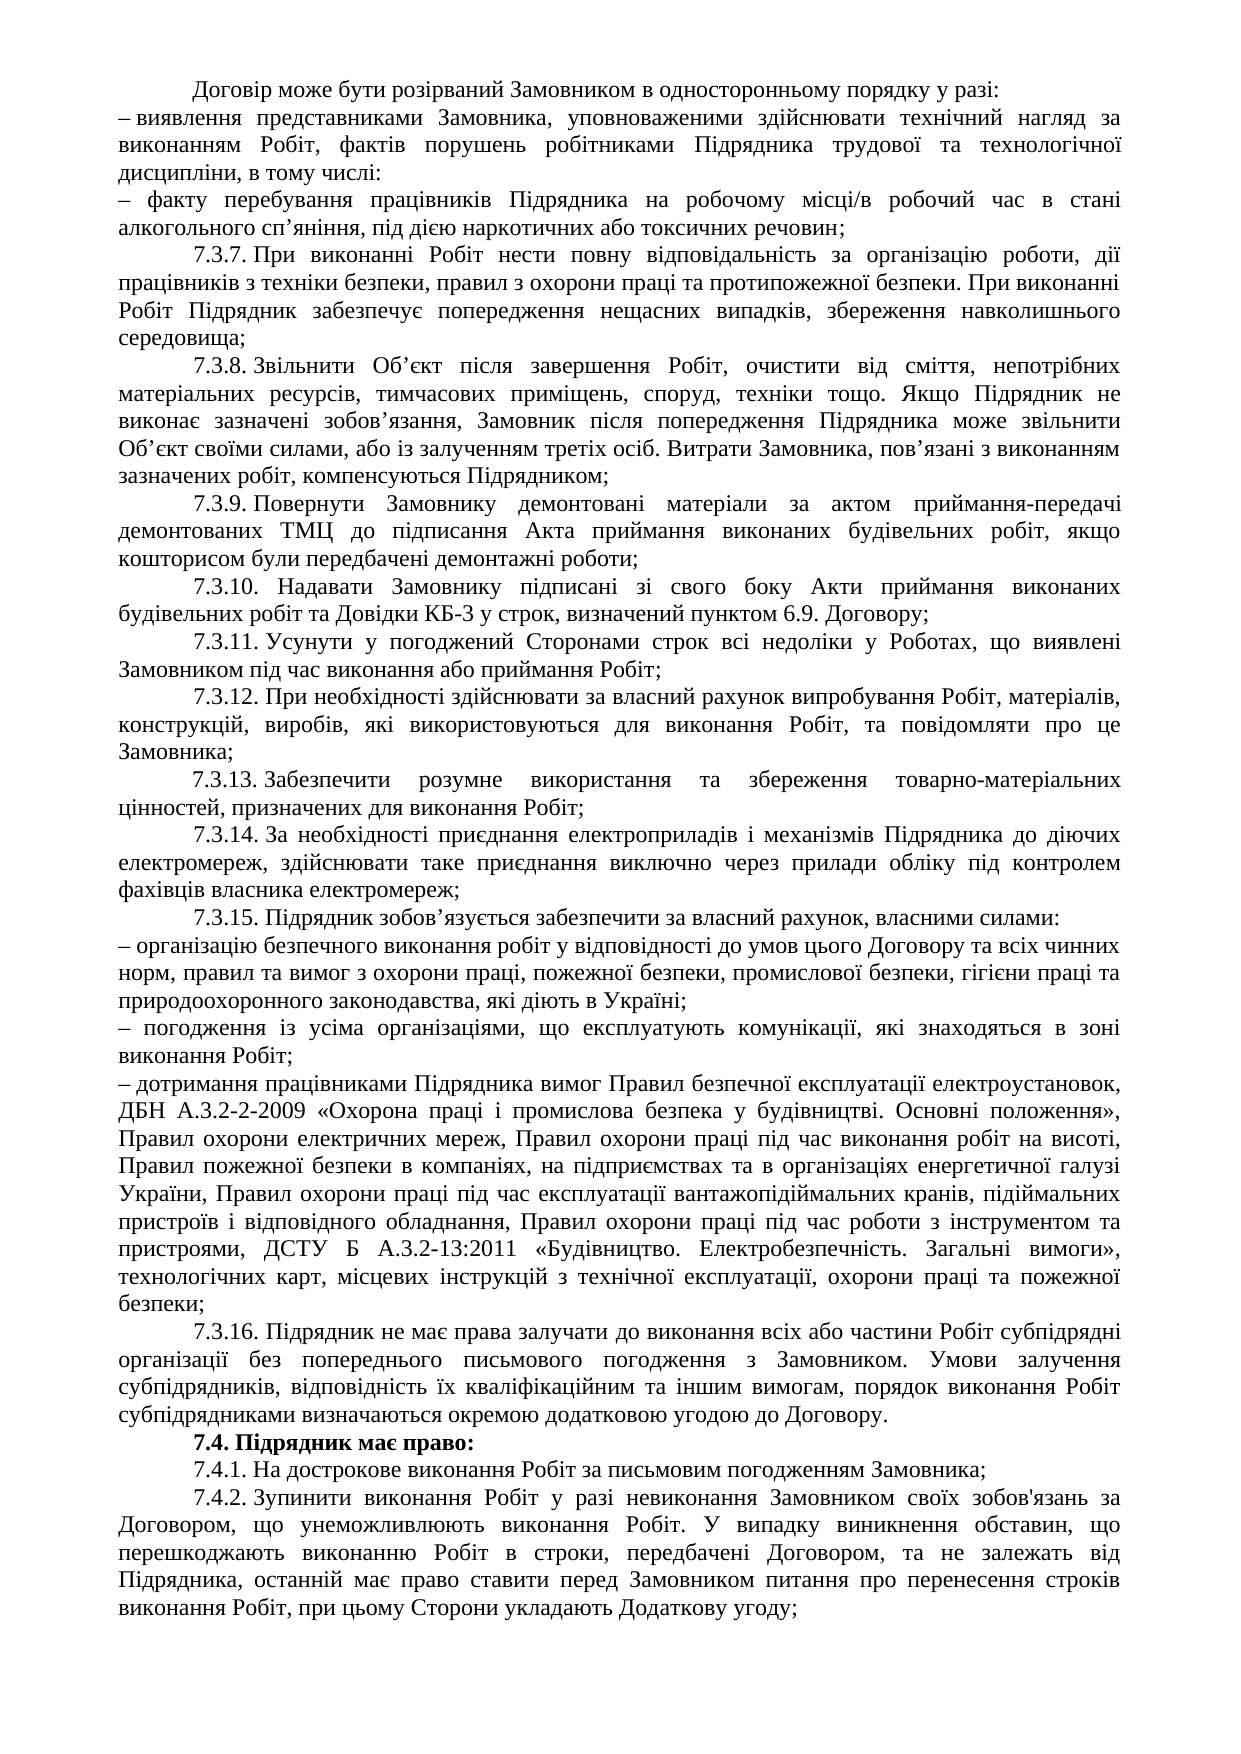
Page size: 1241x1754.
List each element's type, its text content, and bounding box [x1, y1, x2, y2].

text 7.3.12. При необхідності здійснювати за власний рахунок випробування Робіт, матеріалів, конструкцій, виробів, які використовуються для виконання Робіт, та повідомляти про це Замовника; [118, 682, 1122, 765]
text 7.4.2. Зупинити виконання Робіт у разі невиконання Замовником своїх зобов'язань за Договором, що унеможливлюють виконання Робіт. У випадку виникнення обставин, що перешкоджають виконанню Робіт в строки, передбачені Договором, та не залежать від Підрядника, останній має право ставити перед Замовником питання про перенесення строків виконання Робіт, при цьому Сторони укладають Додаткову угоду; [118, 1483, 1122, 1621]
text – організацію безпечного виконання робіт у відповідності до умов цього Договору та всіх чинних норм, правил та вимог з охорони праці, пожежної безпеки, промислової безпеки, гігієни праці та природоохоронного законодавства, які діють в Україні; [118, 931, 1122, 1013]
text Договір може бути розірваний Замовником в односторонньому порядку у разі: [118, 75, 1122, 102]
text 7.3.13. Забезпечити розумне використання та збереження товарно-матеріальних цінностей, призначених для виконання Робіт; [118, 765, 1122, 820]
text 7.3.10. Надавати Замовнику підписані зі свого боку Акти приймання виконаних будівельних робіт та Довідки КБ-3 у строк, визначений пунктом 6.9. Договору; [118, 572, 1122, 627]
text 7.4.1. На дострокове виконання Робіт за письмовим погодженням Замовника; [118, 1455, 1122, 1483]
text 7.3.15. Підрядник зобов’язується забезпечити за власний рахунок, власними cилами: [118, 903, 1122, 931]
text – виявлення представниками Замовника, уповноваженими здійснювати технічний нагляд за виконанням Робіт, фактів порушень робітниками Підрядника трудової та технологічної дисципліни, в тому числі: [118, 102, 1122, 185]
text 7.3.8. Звільнити Об’єкт після завершення Робіт, очистити від сміття, непотрібних матеріальних ресурсів, тимчасових приміщень, споруд, техніки тощо. Якщо Підрядник не виконає зазначені зобов’язання, Замовник після попередження Підрядника може звільнити Об’єкт своїми силами, або із залученням третіх осіб. Витрати Замовника, пов’язані з виконанням зазначених робіт, компенсуються Підрядником; [118, 351, 1122, 489]
text 7.3.11. Усунути у погоджений Сторонами строк всі недоліки у Роботах, що виявлені Замовником під час виконання або приймання Робіт; [118, 627, 1122, 682]
text – факту перебування працівників Підрядника на робочому місці/в робочий час в стані алкогольного сп’яніння, під дією наркотичних або токсичних речовин; [118, 185, 1122, 241]
text 7.3.9. Повернути Замовнику демонтовані матеріали за актом приймання-передачі демонтованих ТМЦ до підписання Акта приймання виконаних будівельних робіт, якщо кошторисом були передбачені демонтажні роботи; [118, 489, 1122, 572]
text 7.3.14. За необхідності приєднання електроприладів і механізмів Підрядника до діючих електромереж, здійснювати таке приєднання виключно через прилади обліку під контролем фахівців власника електромереж; [118, 820, 1122, 903]
text – погодження із усіма організаціями, що експлуатують комунікації, які знаходяться в зоні виконання Робіт; [118, 1013, 1122, 1069]
text – дотримання працівниками Підрядника вимог Правил безпечної експлуатації електроустановок, ДБН А.3.2-2-2009 «Охорона праці і промислова безпека у будівництві. Основні положення», Правил охорони електричних мереж, Правил охорони праці під час виконання робіт на висоті, Правил пожежної безпеки в компаніях, на підприємствах та в організаціях енергетичної галузі України, Правил охорони праці під час експлуатації вантажопідіймальних кранів, підіймальних пристроїв і відповідного обладнання, Правил охорони праці під час роботи з інструментом та пристроями, ДСТУ Б А.3.2-13:2011 «Будівництво. Електробезпечність. Загальні вимоги», технологічних карт, місцевих інструкцій з технічної експлуатації, охорони праці та пожежної безпеки; [118, 1069, 1122, 1317]
text 7.3.7. При виконанні Робіт нести повну відповідальність за організацію роботи, дії працівників з техніки безпеки, правил з охорони праці та протипожежної безпеки. При виконанні Робіт Підрядник забезпечує попередження нещасних випадків, збереження навколишнього середовища; [118, 241, 1122, 351]
text 7.4. Підрядник має право: [118, 1427, 1122, 1455]
text 7.3.16. Підрядник не має права залучати до виконання всіх або частини Робіт субпідрядні організації без попереднього письмового погодження з Замовником. Умови залучення субпідрядників, відповідність їх кваліфікаційним та іншим вимогам, порядок виконання Робіт субпідрядниками визначаються окремою додатковою угодою до Договору. [118, 1317, 1122, 1427]
